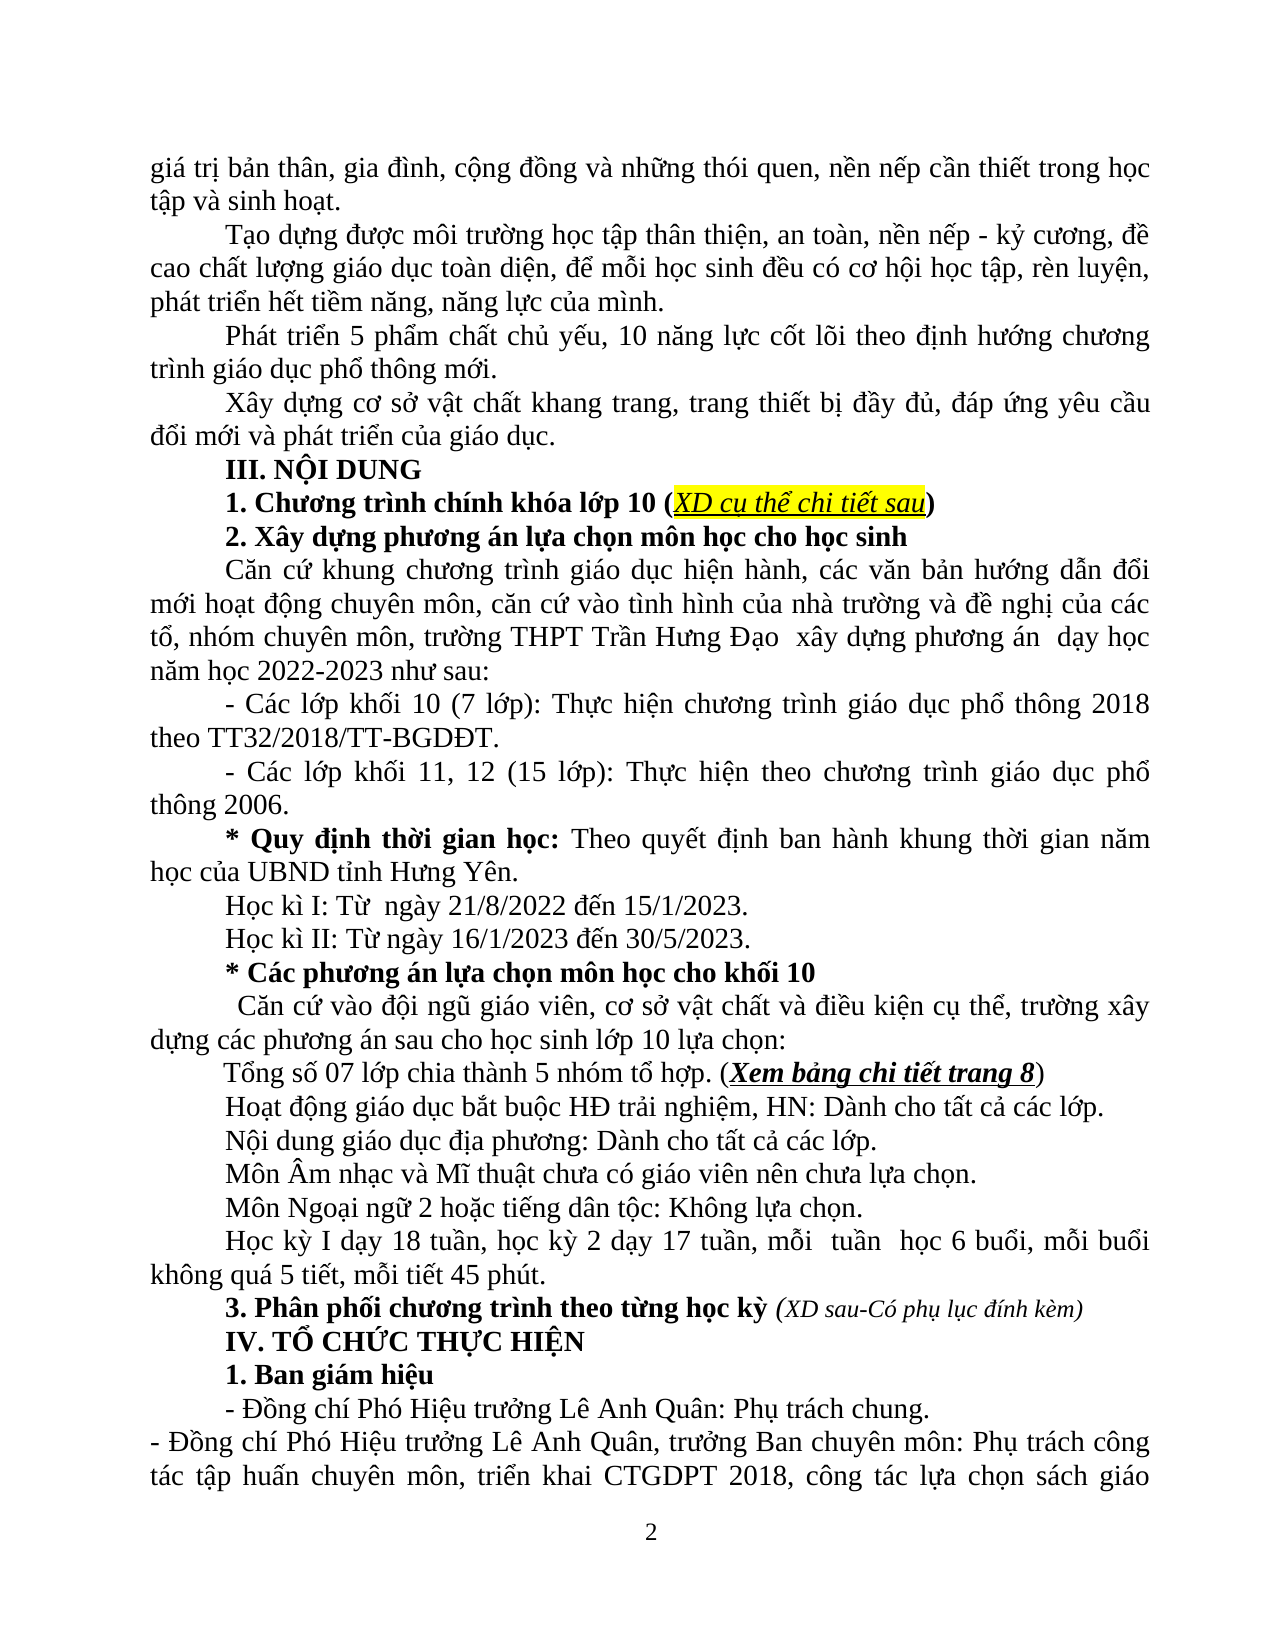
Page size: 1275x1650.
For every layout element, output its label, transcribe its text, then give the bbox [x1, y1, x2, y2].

text * Các phương án lựa chọn môn học cho khối 10 [150, 955, 1152, 988]
text Học kì II: Từ ngày 16/1/2023 đến 30/5/2023. [225, 921, 1152, 955]
text 1. Chương trình chính khóa lớp 10 (XD cụ thể chi tiết sau) [925, 485, 1152, 519]
text 3. Phân phối chương trình theo từng học kỳ (XD sau-Có phụ lục đính kèm) [150, 1290, 1152, 1324]
text Căn cứ vào đội ngũ giáo viên, cơ sở vật chất và điều kiện cụ thể, trường xây dựng các phương án sau cho học sinh lớp 10 lựa chọn: [150, 988, 1152, 1056]
text Môn Ngoại ngữ 2 hoặc tiếng dân tộc: Không lựa chọn. [150, 1190, 1152, 1223]
text Tổng số 07 lớp chia thành 5 nhóm tổ hợp. (Xem bảng chi tiết trang 8) [150, 1056, 1152, 1089]
text Học kỳ I dạy 18 tuần, học kỳ 2 dạy 17 tuần, mỗi tuần học 6 buổi, mỗi buổi không quá 5 tiết, mỗi tiết 45 phút. [150, 1223, 1152, 1290]
text Căn cứ khung chương trình giáo dục hiện hành, các văn bản hướng dẫn đổi mới hoạt động chuyên môn, căn cứ vào tình hình của nhà trường và đề nghị của các tổ, nhóm chuyên môn, trường THPT Trần Hưng Đạo xây dựng phương án dạy học năm học 2022-2023 như sau: [150, 552, 1152, 687]
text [150, 150, 1152, 217]
text Học kì I: Từ ngày 21/8/2022 đến 15/1/2023. [225, 888, 1152, 921]
text Hoạt động giáo dục bắt buộc HĐ trải nghiệm, HN: Dành cho tất cả các lớp. [150, 1089, 1152, 1123]
text III. NỘI DUNG [150, 452, 1152, 485]
text Nội dung giáo dục địa phương: Dành cho tất cả các lớp. [150, 1123, 1152, 1156]
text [150, 1424, 1152, 1492]
text - Các lớp khối 10 (7 lớp): Thực hiện chương trình giáo dục phổ thông 2018 theo TT32/2018/TT-BGDĐT. [150, 687, 1152, 754]
text Môn Âm nhạc và Mĩ thuật chưa có giáo viên nên chưa lựa chọn. [150, 1156, 1152, 1190]
text Phát triển 5 phẩm chất chủ yếu, 10 năng lực cốt lõi theo định hướng chương trình giáo dục phổ thông mới. [150, 318, 1152, 385]
text Tạo dựng được môi trường học tập thân thiện, an toàn, nền nếp - kỷ cương, đề cao chất lượng giáo dục toàn diện, để mỗi học sinh đều có cơ hội học tập, rèn luyện, phát triển hết tiềm năng, năng lực của mình. [150, 217, 1152, 318]
text 2. Xây dựng phương án lựa chọn môn học cho học sinh [150, 519, 1152, 552]
text - Các lớp khối 11, 12 (15 lớp): Thực hiện theo chương trình giáo dục phổ thông 2006. [150, 754, 1152, 821]
text * Quy định thời gian học: Theo quyết định ban hành khung thời gian năm học của UBND tỉnh Hưng Yên. [150, 821, 1152, 888]
text 1. Chương trình chính khóa lớp 10 (XD cụ thể chi tiết sau) [150, 485, 674, 519]
text IV. TỔ CHỨC THỰC HIỆN [150, 1324, 1152, 1357]
text Xây dựng cơ sở vật chất khang trang, trang thiết bị đầy đủ, đáp ứng yêu cầu đổi mới và phát triển của giáo dục. [150, 385, 1152, 452]
text - Đồng chí Phó Hiệu trưởng Lê Anh Quân: Phụ trách chung. [150, 1391, 1152, 1424]
text 1. Ban giám hiệu [150, 1357, 1152, 1391]
